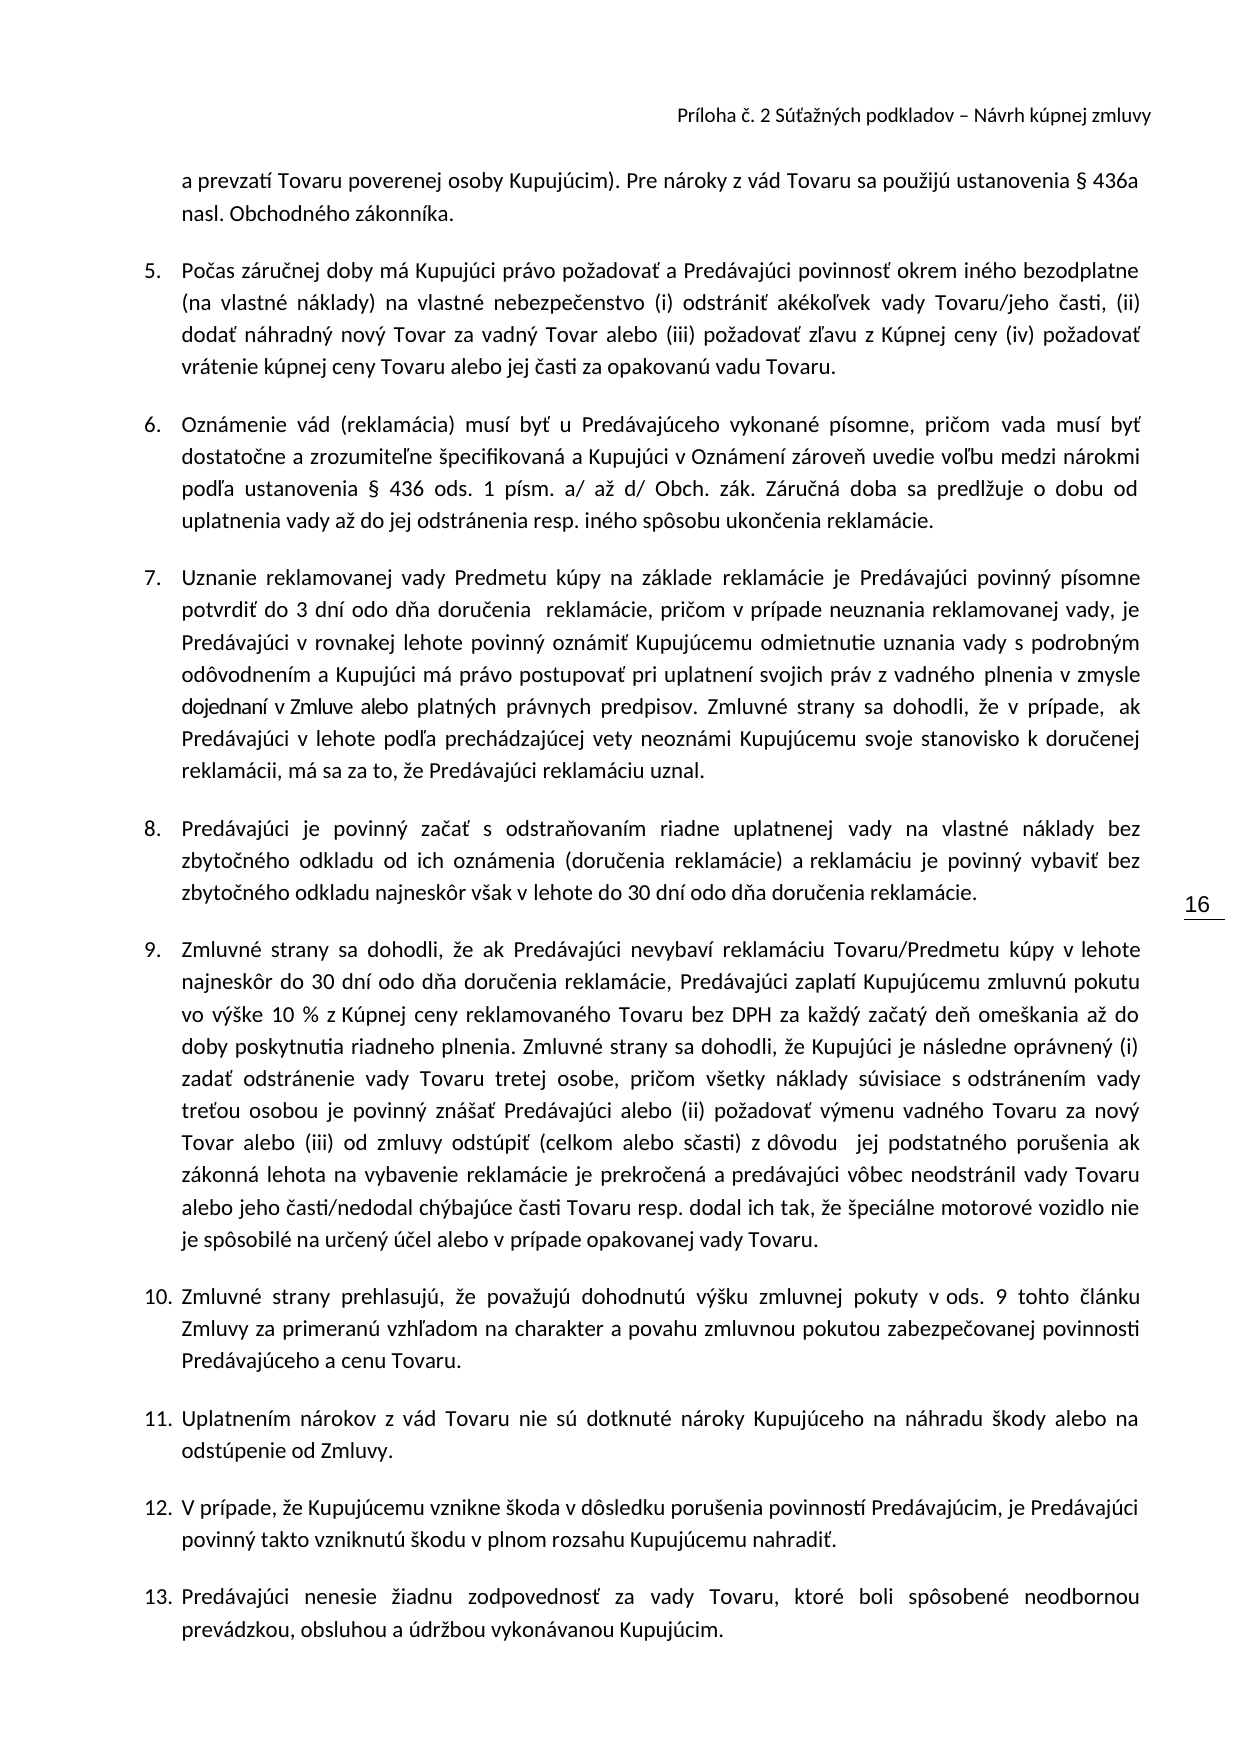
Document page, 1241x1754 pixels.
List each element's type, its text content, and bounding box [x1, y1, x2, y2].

list Počas záručnej doby má Kupujúci právo požadovať a Predávajúci povinnosť okrem iného bezodplatne (na vlastné náklady) na vlastné nebezpečenstvo (i) odstrániť akékoľvek vady Tovaru/jeho časti, (ii) dodať náhradný nový Tovar za vadný Tovar alebo (iii) požadovať zľavu z Kúpnej ceny (iv) požadovať vrátenie kúpnej ceny Tovaru alebo jej časti za opakovanú vadu Tovaru. [144, 256, 1141, 381]
list Uplatnením nárokov z vád Tovaru nie sú dotknuté nároky Kupujúceho na náhradu škody alebo na odstúpenie od Zmluvy. [144, 1404, 1141, 1464]
list Predávajúci je povinný začať s odstraňovaním riadne uplatnenej vady na vlastné náklady bez zbytočného odkladu od ich oznámenia (doručenia reklamácie) a reklamáciu je povinný vybaviť bez zbytočného odkladu najneskôr však v lehote do 30 dní odo dňa doručenia reklamácie. [144, 814, 1141, 906]
list V prípade, že Kupujúcemu vznikne škoda v dôsledku porušenia povinností Predávajúcim, je Predávajúci povinný takto vzniknutú škodu v plnom rozsahu Kupujúcemu nahradiť. [144, 1493, 1141, 1553]
list Zmluvné strany sa dohodli, že ak Predávajúci nevybaví reklamáciu Tovaru/Predmetu kúpy v lehote najneskôr do 30 dní odo dňa doručenia reklamácie, Predávajúci zaplatí Kupujúcemu zmluvnú pokutu vo výške 10 % z Kúpnej ceny reklamovaného Tovaru bez DPH za každý začatý deň omeškania až do doby poskytnutia riadneho plnenia. Zmluvné strany sa dohodli, že Kupujúci je následne oprávnený (i) zadať odstránenie vady Tovaru tretej osobe, pričom všetky náklady súvisiace s odstránením vady treťou osobou je povinný znášať Predávajúci alebo (ii) požadovať výmenu vadného Tovaru za nový Tovar alebo (iii) od zmluvy odstúpiť (celkom alebo sčasti) z dôvodu jej podstatného porušenia ak zákonná lehota na vybavenie reklamácie je prekročená a predávajúci vôbec neodstránil vady Tovaru alebo jeho časti/nedodal chýbajúce časti Tovaru resp. dodal ich tak, že špeciálne motorové vozidlo nie je spôsobilé na určený účel alebo v prípade opakovanej vady Tovaru. [144, 935, 1141, 1253]
list Zmluvné strany prehlasujú, že považujú dohodnutú výšku zmluvnej pokuty v ods. 9 tohto článku Zmluvy za primeranú vzhľadom na charakter a povahu zmluvnou pokutou zabezpečovanej povinnosti Predávajúceho a cenu Tovaru. [144, 1282, 1141, 1374]
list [144, 167, 1141, 227]
list Uznanie reklamovanej vady Predmetu kúpy na základe reklamácie je Predávajúci povinný písomne potvrdiť do 3 dní odo dňa doručenia reklamácie, pričom v prípade neuznania reklamovanej vady, je Predávajúci v rovnakej lehote povinný oznámiť Kupujúcemu odmietnutie uznania vady s podrobným odôvodnením a Kupujúci má právo postupovať pri uplatnení svojich práv z vadného plnenia v zmysle dojednaní v Zmluve alebo platných právnych predpisov. Zmluvné strany sa dohodli, že v prípade, ak Predávajúci v lehote podľa prechádzajúcej vety neoznámi Kupujúcemu svoje stanovisko k doručenej reklamácii, má sa za to, že Predávajúci reklamáciu uznal. [144, 563, 1141, 784]
list Predávajúci nenesie žiadnu zodpovednosť za vady Tovaru, ktoré boli spôsobené neodbornou prevádzkou, obsluhou a údržbou vykonávanou Kupujúcim. [144, 1582, 1141, 1643]
list Oznámenie vád (reklamácia) musí byť u Predávajúceho vykonané písomne, pričom vada musí byť dostatočne a zrozumiteľne špecifikovaná a Kupujúci v Oznámení zároveň uvedie voľbu medzi nárokmi podľa ustanovenia § 436 ods. 1 písm. a/ až d/ Obch. zák. Záručná doba sa predlžuje o dobu od uplatnenia vady až do jej odstránenia resp. iného spôsobu ukončenia reklamácie. [144, 410, 1141, 534]
